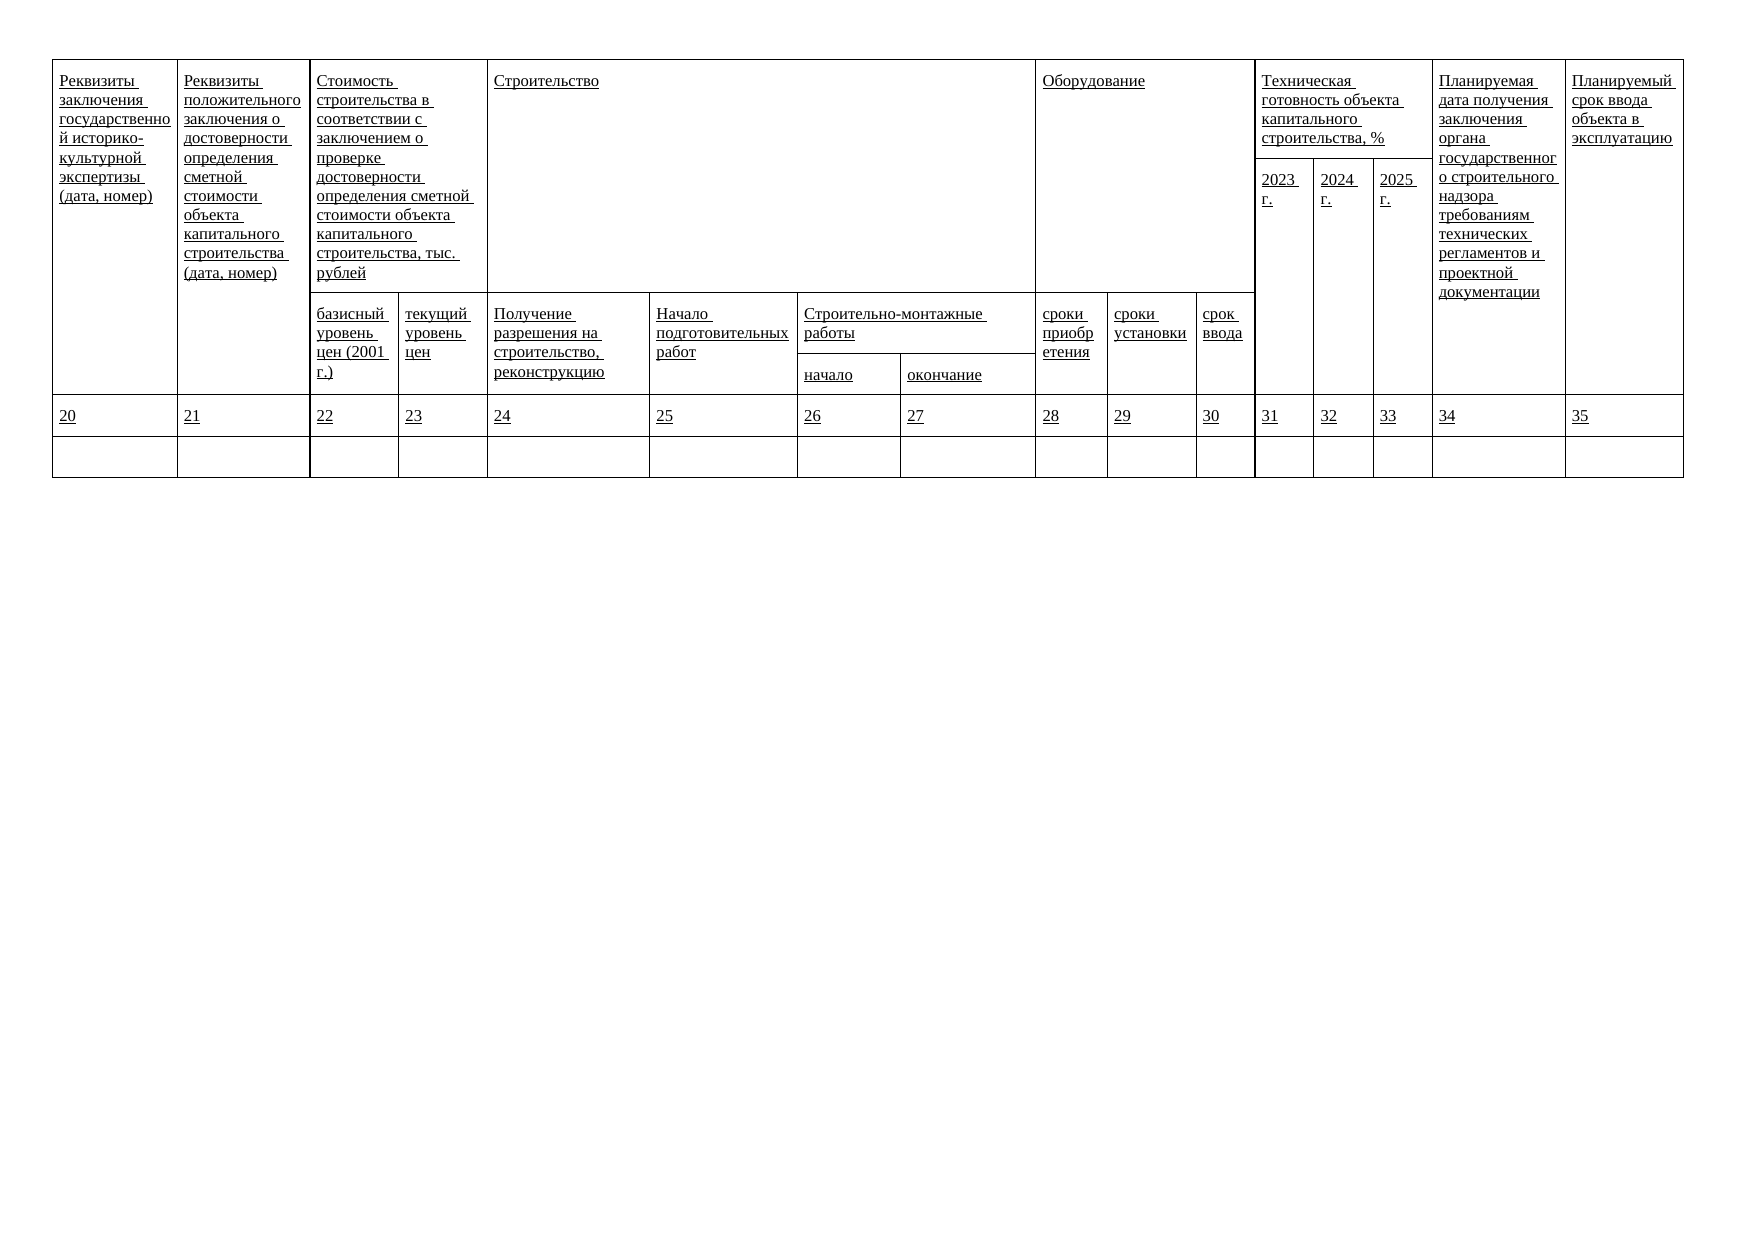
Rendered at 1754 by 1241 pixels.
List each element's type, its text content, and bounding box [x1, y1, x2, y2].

table_cell 20 [53, 395, 177, 436]
table_header Строительство [488, 60, 1035, 292]
table_cell [1256, 437, 1313, 477]
table_cell 29 [1108, 395, 1196, 436]
table_cell срок ввода [1197, 293, 1254, 394]
table_header Оборудование [1036, 60, 1254, 292]
table_cell 2025 г. [1374, 159, 1432, 394]
table_cell 2023 г. [1256, 159, 1313, 394]
table_cell сроки приобретения [1036, 293, 1107, 394]
table_cell [178, 437, 309, 477]
table_cell сроки установки [1108, 293, 1196, 394]
table_cell 30 [1197, 395, 1254, 436]
table_cell [1374, 437, 1432, 477]
table_cell 32 [1314, 395, 1373, 436]
table_cell [650, 437, 797, 477]
table_cell 21 [178, 395, 309, 436]
table_header Реквизиты положительного заключения о достоверности определения сметной стоимости объекта капитального строительства (дата, номер) [178, 60, 309, 394]
table_header Планируемый срок ввода объекта в эксплуатацию [1566, 60, 1683, 394]
table_cell 28 [1036, 395, 1107, 436]
table_cell 24 [488, 395, 649, 436]
table_cell Строительно-монтажные работы [798, 293, 1035, 353]
table_header Реквизиты заключения государственной историко-культурной экспертизы (дата, номер) [53, 60, 177, 394]
table_cell [399, 437, 487, 477]
table_cell Начало подготовительных работ [650, 293, 797, 394]
table_header Техническая готовность объекта капитального строительства, % [1256, 60, 1432, 158]
table_cell 2024 г. [1314, 159, 1373, 394]
table_cell 31 [1256, 395, 1313, 436]
table_cell текущий уровень цен [399, 293, 487, 394]
table_cell [1566, 437, 1683, 477]
table_cell [1433, 437, 1565, 477]
table_cell [488, 437, 649, 477]
table_cell 25 [650, 395, 797, 436]
table_cell начало [798, 354, 900, 394]
table_header Стоимость строительства в соответствии с заключением о проверке достоверности определения сметной стоимости объекта капитального строительства, тыс. рублей [311, 60, 487, 292]
table_cell [1314, 437, 1373, 477]
table_cell 23 [399, 395, 487, 436]
table_cell 33 [1374, 395, 1432, 436]
table_header Планируемая дата получения заключения органа государственного строительного надзора требованиям технических регламентов и проектной документации [1433, 60, 1565, 394]
table_cell 26 [798, 395, 900, 436]
table_cell [798, 437, 900, 477]
table_cell базисный уровень цен (2001 г.) [311, 293, 398, 394]
table_cell окончание [901, 354, 1035, 394]
table_cell Получение разрешения на строительство, реконструкцию [488, 293, 649, 394]
table_cell 35 [1566, 395, 1683, 436]
table_cell 22 [311, 395, 398, 436]
table_cell [1108, 437, 1196, 477]
table_cell 27 [901, 395, 1035, 436]
table_cell [311, 437, 398, 477]
table_cell 34 [1433, 395, 1565, 436]
table_cell [1036, 437, 1107, 477]
table_cell [53, 437, 177, 477]
table_cell [901, 437, 1035, 477]
table_cell [1197, 437, 1254, 477]
